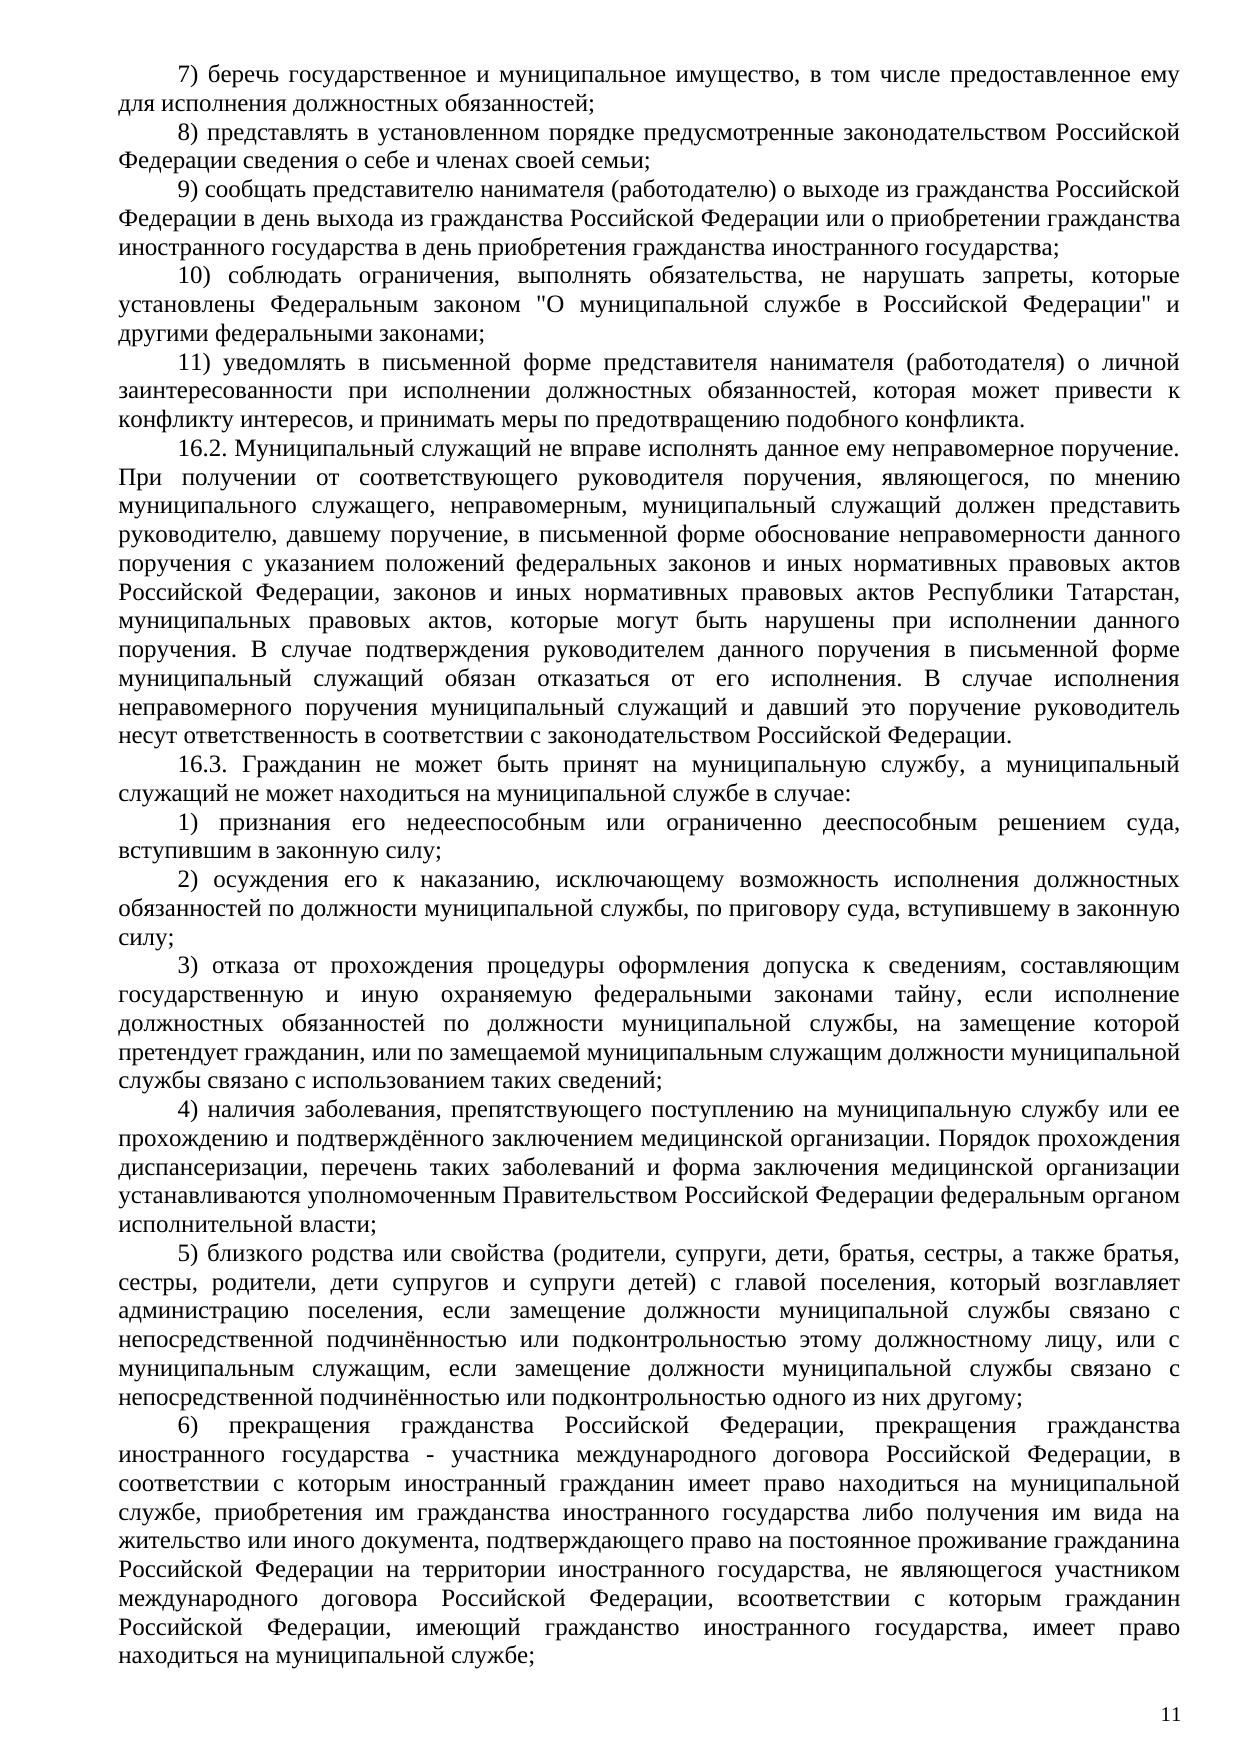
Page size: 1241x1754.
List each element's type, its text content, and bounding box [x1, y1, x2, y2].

text 10) соблюдать ограничения, выполнять обязательства, не нарушать запреты, которые установлены Федеральным законом "О муниципальной службе в Российской Федерации" и другими федеральными законами; [118, 260, 1181, 347]
text 16.2. Муниципальный служащий не вправе исполнять данное ему неправомерное поручение. При получении от соответствующего руководителя поручения, являющегося, по мнению муниципального служащего, неправомерным, муниципальный служащий должен представить руководителю, давшему поручение, в письменной форме обоснование неправомерности данного поручения с указанием положений федеральных законов и иных нормативных правовых актов Российской Федерации, законов и иных нормативных правовых актов Республики Татарстан, муниципальных правовых актов, которые могут быть нарушены при исполнении данного поручения. В случае подтверждения руководителем данного поручения в письменной форме муниципальный служащий обязан отказаться от его исполнения. В случае исполнения неправомерного поручения муниципальный служащий и давший это поручение руководитель несут ответственность в соответствии с законодательством Российской Федерации. [118, 433, 1181, 749]
text 7) беречь государственное и муниципальное имущество, в том числе предоставленное ему для исполнения должностных обязанностей; [118, 59, 1181, 117]
text 2) осуждения его к наказанию, исключающему возможность исполнения должностных обязанностей по должности муниципальной службы, по приговору суда, вступившему в законную силу; [118, 864, 1181, 950]
text 8) представлять в установленном порядке предусмотренные законодательством Российской Федерации сведения о себе и членах своей семьи; [118, 117, 1181, 174]
text 5) близкого родства или свойства (родители, супруги, дети, братья, сестры, а также братья, сестры, родители, дети супругов и супруги детей) с главой поселения, который возглавляет администрацию поселения, если замещение должности муниципальной службы связано с непосредственной подчинённостью или подконтрольностью этому должностному лицу, или с муниципальным служащим, если замещение должности муниципальной службы связано с непосредственной подчинённостью или подконтрольностью одного из них другому; [118, 1238, 1181, 1410]
text 9) сообщать представителю нанимателя (работодателю) о выходе из гражданства Российской Федерации в день выхода из гражданства Российской Федерации или о приобретении гражданства иностранного государства в день приобретения гражданства иностранного государства; [118, 174, 1181, 260]
text 4) наличия заболевания, препятствующего поступлению на муниципальную службу или ее прохождению и подтверждённого заключением медицинской организации. Порядок прохождения диспансеризации, перечень таких заболеваний и форма заключения медицинской организации устанавливаются уполномоченным Правительством Российской Федерации федеральным органом исполнительной власти; [118, 1094, 1181, 1238]
text 16.3. Гражданин не может быть принят на муниципальную службу, а муниципальный служащий не может находиться на муниципальной службе в случае: [118, 749, 1181, 807]
text 6) прекращения гражданства Российской Федерации, прекращения гражданства иностранного государства - участника международного договора Российской Федерации, в соответствии с которым иностранный гражданин имеет право находиться на муниципальной службе, приобретения им гражданства иностранного государства либо получения им вида на жительство или иного документа, подтверждающего право на постоянное проживание гражданина Российской Федерации на территории иностранного государства, не являющегося участником международного договора Российской Федерации, всоответствии с которым гражданин Российской Федерации, имеющий гражданство иностранного государства, имеет право находиться на муниципальной службе; [118, 1410, 1181, 1669]
text 3) отказа от прохождения процедуры оформления допуска к сведениям, составляющим государственную и иную охраняемую федеральными законами тайну, если исполнение должностных обязанностей по должности муниципальной службы, на замещение которой претендует гражданин, или по замещаемой муниципальным служащим должности муниципальной службы связано с использованием таких сведений; [118, 950, 1181, 1094]
text 1) признания его недееспособным или ограниченно дееспособным решением суда, вступившим в законную силу; [118, 807, 1181, 864]
text 11) уведомлять в письменной форме представителя нанимателя (работодателя) о личной заинтересованности при исполнении должностных обязанностей, которая может привести к конфликту интересов, и принимать меры по предотвращению подобного конфликта. [118, 347, 1181, 433]
